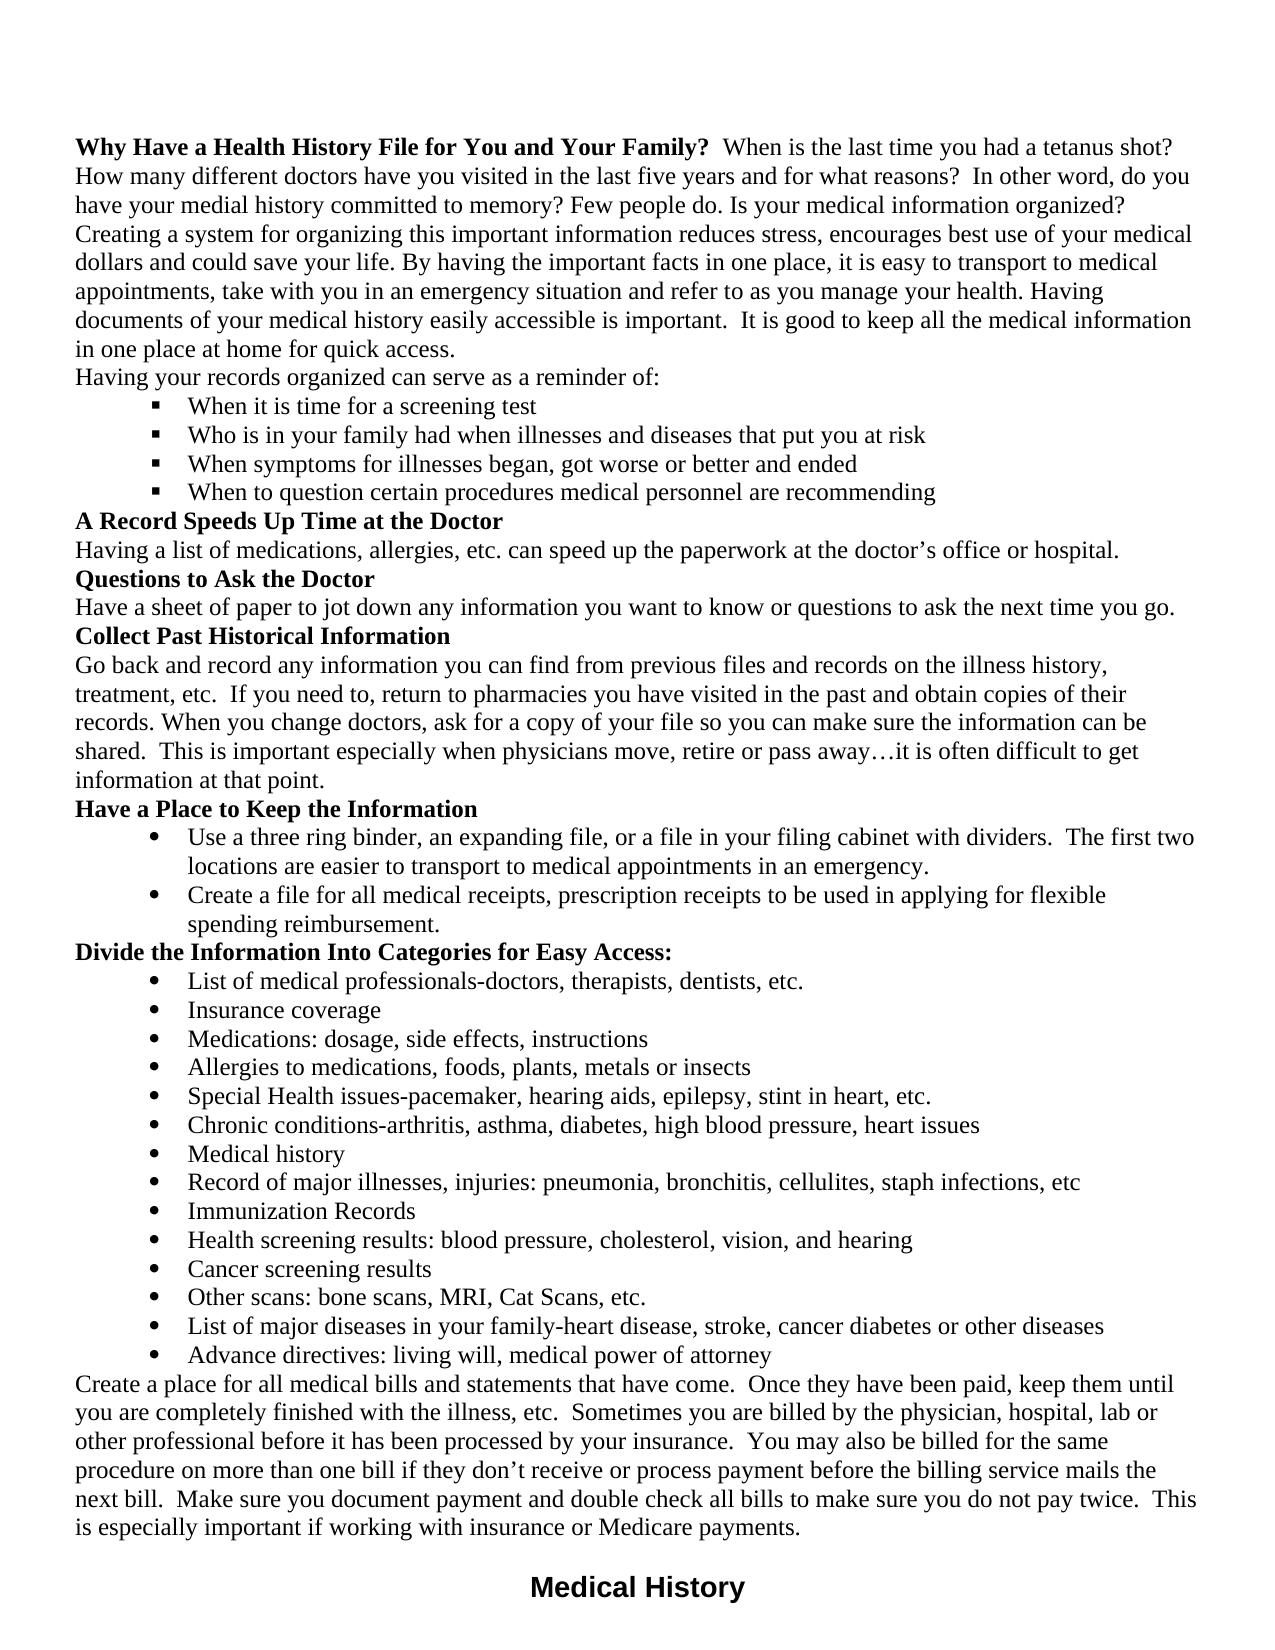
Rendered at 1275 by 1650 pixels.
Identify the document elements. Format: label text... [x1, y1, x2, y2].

text Go back and record any information you can find from previous files and records on the illness history, treatment, etc. If you need to, return to pharmacies you have visited in the past and obtain copies of their records. When you change doctors, ask for a copy of your file so you can make sure the information can be shared. This is important especially when physicians move, retire or pass away…it is often difficult to get information at that point. [75, 650, 1200, 794]
list Allergies to medications, foods, plants, metals or insects [150, 1052, 1200, 1081]
text Have a Place to Keep the Information [75, 794, 1200, 822]
list List of major diseases in your family-heart disease, stroke, cancer diabetes or other diseases [150, 1311, 1200, 1340]
text Have a sheet of paper to jot down any information you want to know or questions to ask the next time you go. [75, 592, 1200, 621]
list When symptoms for illnesses began, got worse or better and ended [150, 449, 1200, 477]
text Questions to Ask the Doctor [75, 564, 1200, 592]
list Insurance coverage [150, 995, 1200, 1024]
list Other scans: bone scans, MRI, Cat Scans, etc. [150, 1282, 1200, 1311]
list Special Health issues-pacemaker, hearing aids, epilepsy, stint in heart, etc. [150, 1081, 1200, 1110]
text Why Have a Health History File for You and Your Family? When is the last time you had a tetanus shot? How many different doctors have you visited in the last five years and for what reasons? In other word, do you have your medial history committed to memory? Few people do. Is your medical information organized? [75, 132, 1200, 219]
text Creating a system for organizing this important information reduces stress, encourages best use of your medical dollars and could save your life. By having the important facts in one place, it is easy to transport to medical appointments, take with you in an emergency situation and refer to as you manage your health. Having documents of your medical history easily accessible is important. It is good to keep all the medical information in one place at home for quick access. [75, 219, 1200, 362]
list Health screening results: blood pressure, cholesterol, vision, and hearing [150, 1225, 1200, 1254]
text Collect Past Historical Information [75, 621, 1200, 650]
list Use a three ring binder, an expanding file, or a file in your filing cabinet with dividers. The first two locations are easier to transport to medical appointments in an emergency. [150, 822, 1200, 880]
text Having a list of medications, allergies, etc. can speed up the paperwork at the doctor’s office or hospital. [75, 535, 1200, 564]
list Medications: dosage, side effects, instructions [150, 1024, 1200, 1052]
list List of medical professionals-doctors, therapists, dentists, etc. [150, 966, 1200, 995]
text Having your records organized can serve as a reminder of: [75, 362, 1200, 391]
text Divide the Information Into Categories for Easy Access: [75, 937, 1200, 966]
list Create a file for all medical receipts, prescription receipts to be used in applying for flexible spending reimbursement. [150, 880, 1200, 937]
list Chronic conditions-arthritis, asthma, diabetes, high blood pressure, heart issues [150, 1110, 1200, 1139]
list Record of major illnesses, injuries: pneumonia, bronchitis, cellulites, staph infections, etc [150, 1167, 1200, 1196]
list Immunization Records [150, 1196, 1200, 1225]
list Advance directives: living will, medical power of attorney [150, 1340, 1200, 1369]
list When to question certain procedures medical personnel are recommending [150, 477, 1200, 506]
text Medical History [75, 1570, 1200, 1603]
list Who is in your family had when illnesses and diseases that put you at risk [150, 420, 1200, 449]
text Create a place for all medical bills and statements that have come. Once they have been paid, keep them until you are completely finished with the illness, etc. Sometimes you are billed by the physician, hospital, lab or other professional before it has been processed by your insurance. You may also be billed for the same procedure on more than one bill if they don’t receive or process payment before the billing service mails the next bill. Make sure you document payment and double check all bills to make sure you do not pay twice. This is especially important if working with insurance or Medicare payments. [75, 1369, 1200, 1541]
list Medical history [150, 1139, 1200, 1167]
text A Record Speeds Up Time at the Doctor [75, 506, 1200, 535]
list Cancer screening results [150, 1254, 1200, 1282]
list When it is time for a screening test [150, 391, 1200, 420]
